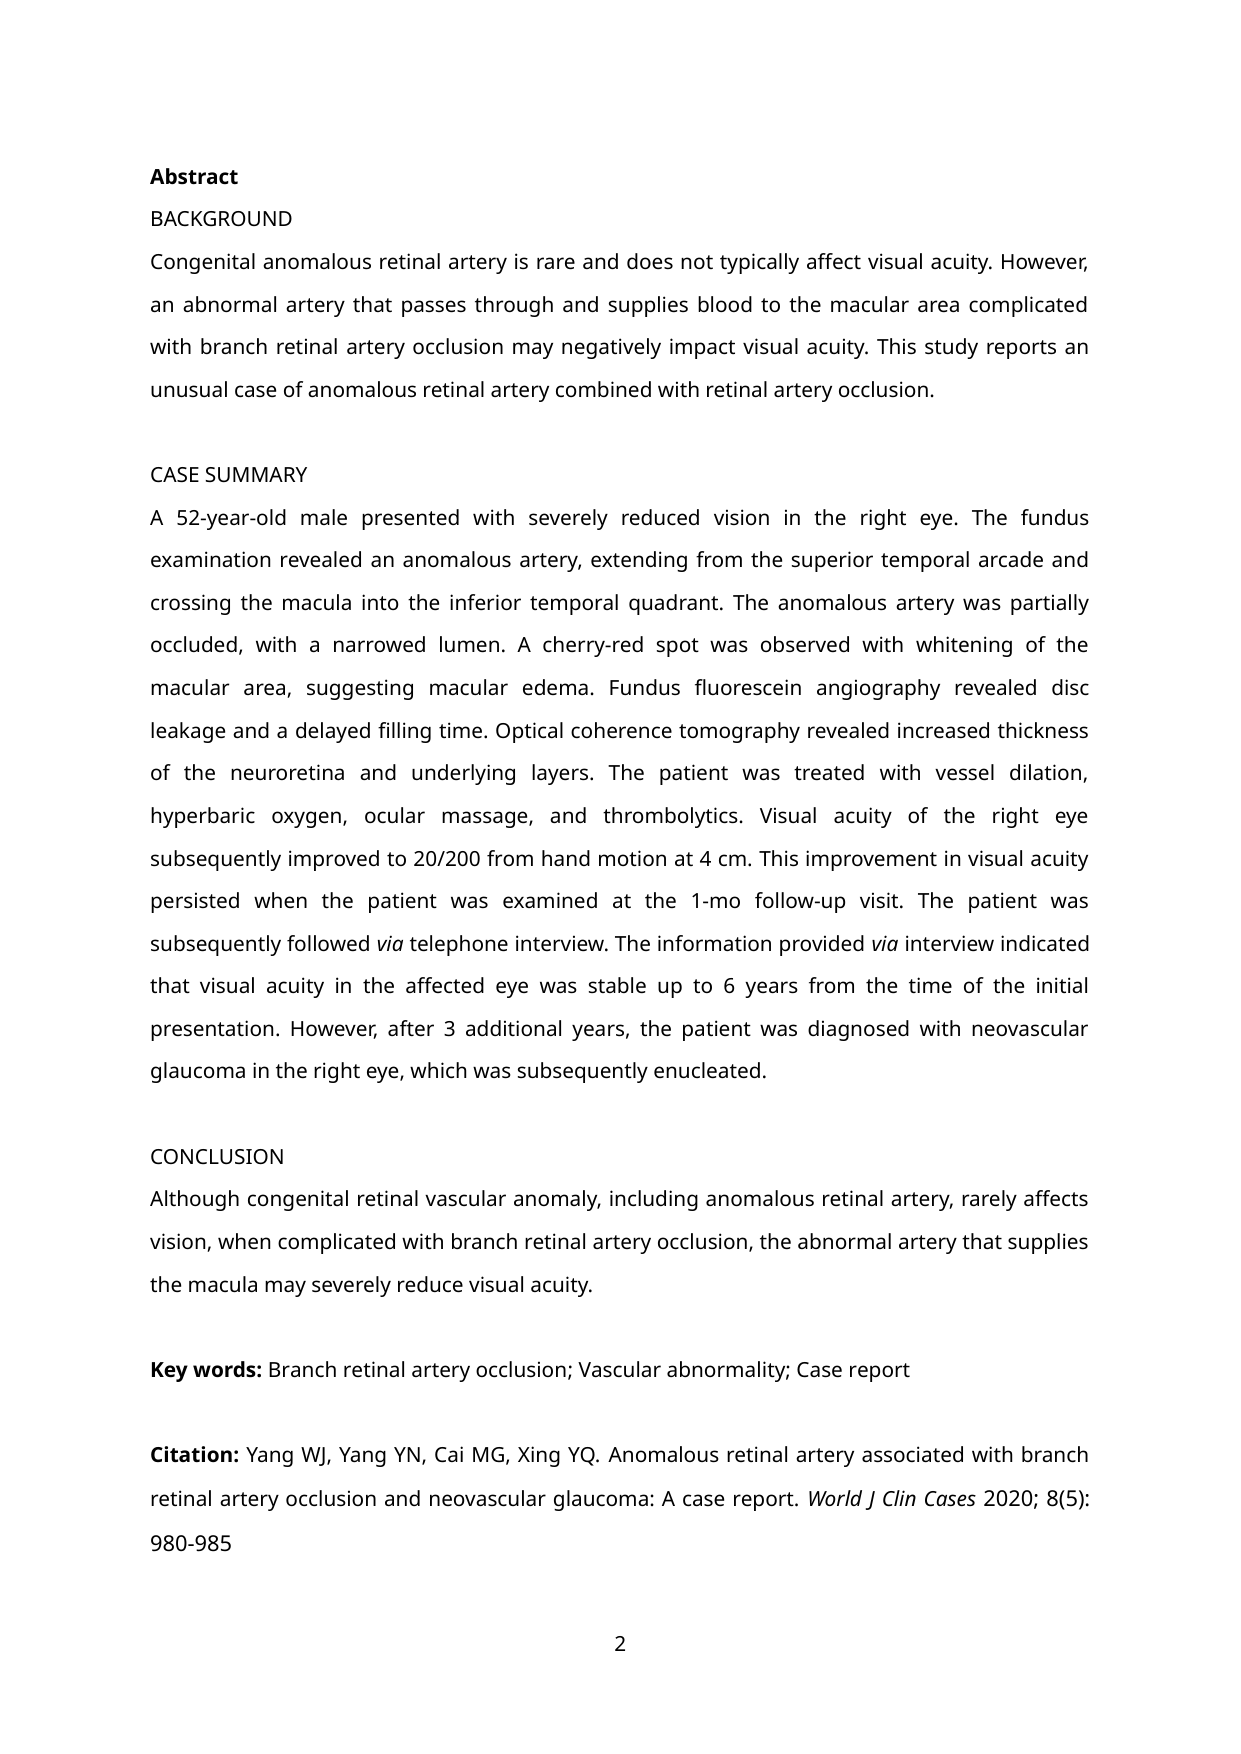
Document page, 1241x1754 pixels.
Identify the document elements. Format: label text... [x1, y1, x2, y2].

text A 52-year-old male presented with severely reduced vision in the right eye. The fundus examination revealed an anomalous artery, extending from the superior temporal arcade and crossing the macula into the inferior temporal quadrant. The anomalous artery was partially occluded, with a narrowed lumen. A cherry-red spot was observed with whitening of the macular area, suggesting macular edema. Fundus fluorescein angiography revealed disc leakage and a delayed filling time. Optical coherence tomography revealed increased thickness of the neuroretina and underlying layers. The patient was treated with vessel dilation, hyperbaric oxygen, ocular massage, and thrombolytics. Visual acuity of the right eye subsequently improved to 20/200 from hand motion at 4 cm. This improvement in visual acuity persisted when the patient was examined at the 1-mo follow-up visit. The patient was subsequently followed via telephone interview. The information provided via interview indicated that visual acuity in the affected eye was stable up to 6 years from the time of the initial presentation. However, after 3 additional years, the patient was diagnosed with neovascular glaucoma in the right eye, which was subsequently enucleated. [150, 503, 1090, 1085]
text Citation: Yang WJ, Yang YN, Cai MG, Xing YQ. Anomalous retinal artery associated with branch retinal artery occlusion and neovascular glaucoma: A case report. World J Clin Cases 2020; 8(5): 980-985 [150, 1440, 1090, 1558]
text Abstract [150, 162, 1090, 190]
text CONCLUSION [150, 1142, 1090, 1170]
text Congenital anomalous retinal artery is rare and does not typically affect visual acuity. However, an abnormal artery that passes through and supplies blood to the macular area complicated with branch retinal artery occlusion may negatively impact visual acuity. This study reports an unusual case of anomalous retinal artery combined with retinal artery occlusion. [150, 247, 1090, 403]
text Key words: Branch retinal artery occlusion; Vascular abnormality; Case report [150, 1355, 1090, 1383]
text BACKGROUND [150, 204, 1090, 233]
text CASE SUMMARY [150, 460, 1090, 489]
text Although congenital retinal vascular anomaly, including anomalous retinal artery, rarely affects vision, when complicated with branch retinal artery occlusion, the abnormal artery that supplies the macula may severely reduce visual acuity. [150, 1184, 1090, 1298]
